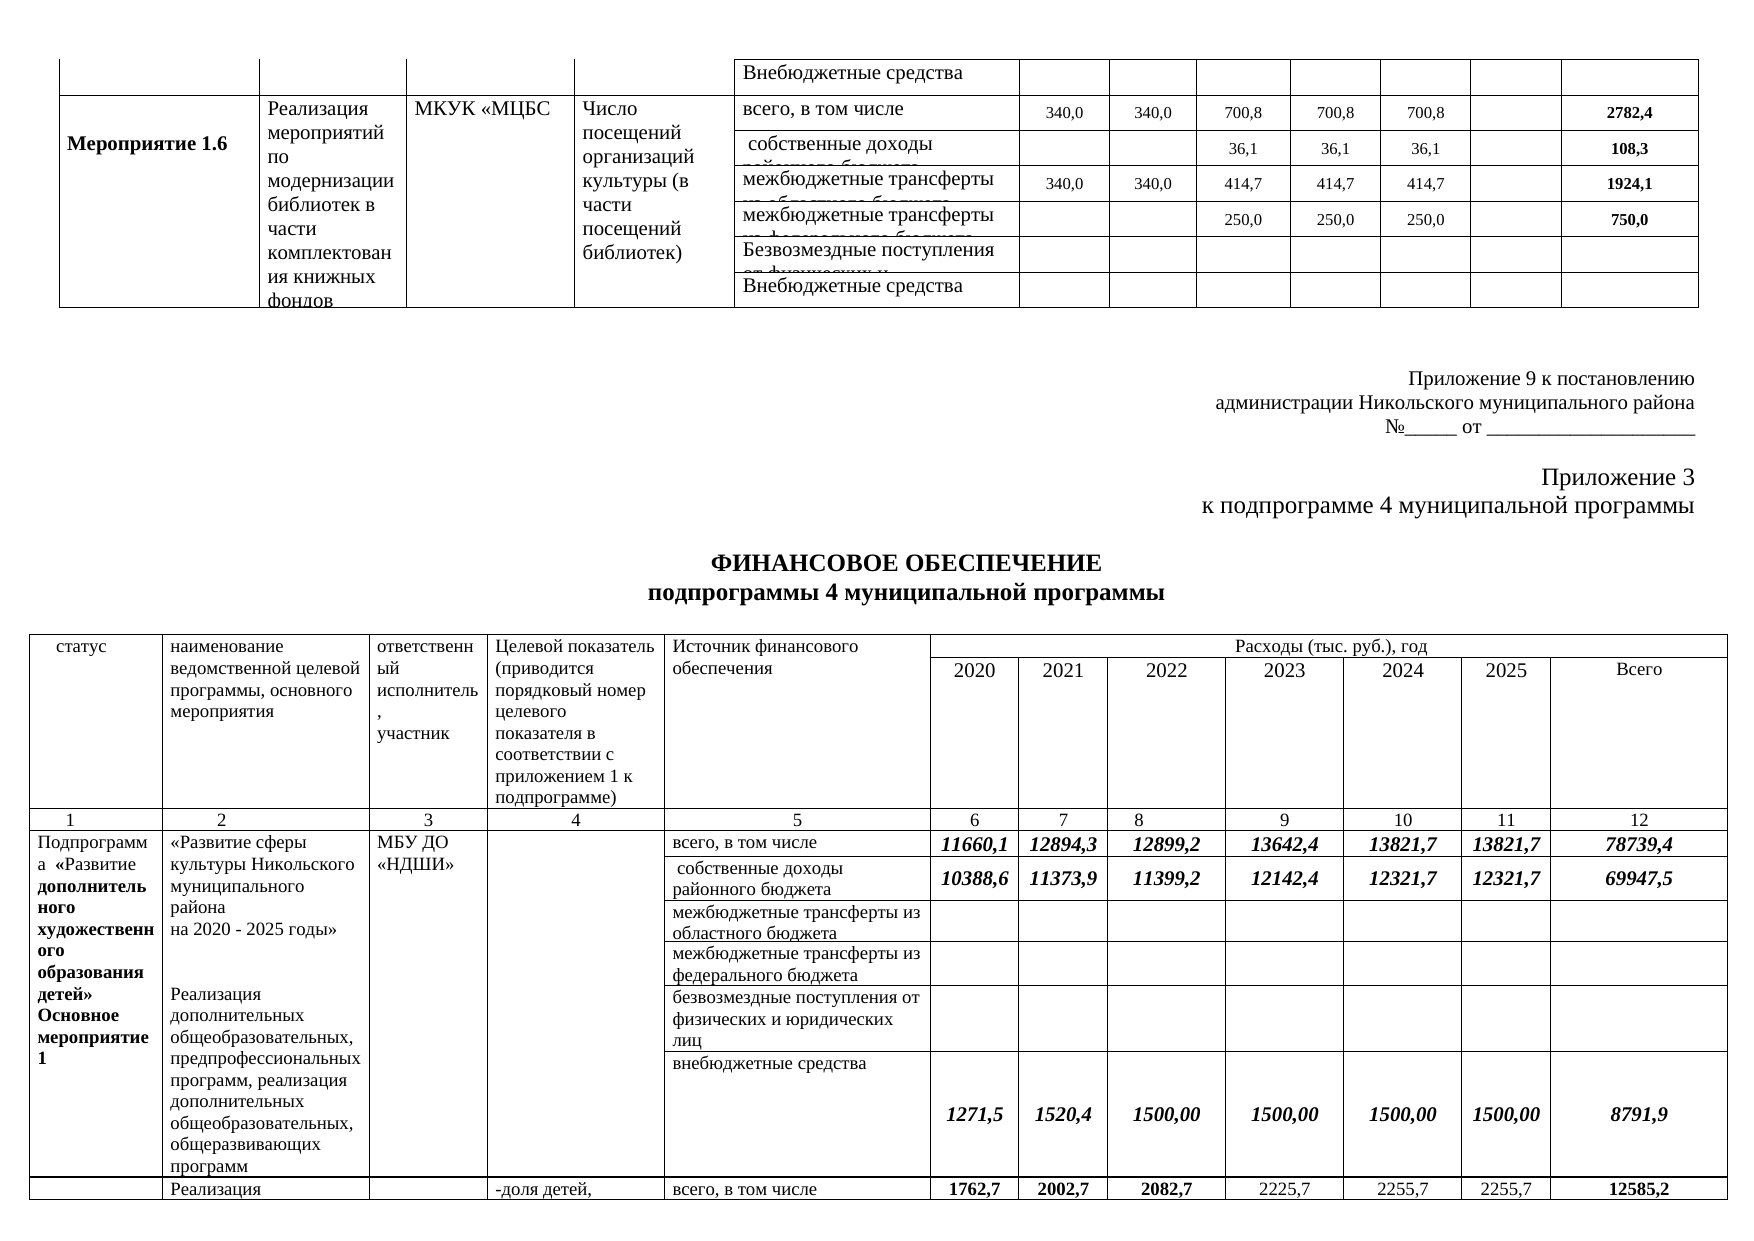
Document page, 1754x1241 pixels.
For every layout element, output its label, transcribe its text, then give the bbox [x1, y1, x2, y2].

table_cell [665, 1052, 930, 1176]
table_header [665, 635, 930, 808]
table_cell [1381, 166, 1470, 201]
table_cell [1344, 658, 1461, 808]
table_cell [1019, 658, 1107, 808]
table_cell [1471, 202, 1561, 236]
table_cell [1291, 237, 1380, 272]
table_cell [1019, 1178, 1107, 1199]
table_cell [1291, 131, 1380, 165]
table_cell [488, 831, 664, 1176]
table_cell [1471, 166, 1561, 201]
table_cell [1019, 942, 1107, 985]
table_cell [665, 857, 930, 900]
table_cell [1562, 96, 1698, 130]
text ФИНАНСОВОЕ ОБЕСПЕЧЕНИЕ [118, 548, 1695, 577]
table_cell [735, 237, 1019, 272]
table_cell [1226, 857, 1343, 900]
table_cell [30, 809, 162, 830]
text Приложение 9 к постановлению [118, 366, 1695, 389]
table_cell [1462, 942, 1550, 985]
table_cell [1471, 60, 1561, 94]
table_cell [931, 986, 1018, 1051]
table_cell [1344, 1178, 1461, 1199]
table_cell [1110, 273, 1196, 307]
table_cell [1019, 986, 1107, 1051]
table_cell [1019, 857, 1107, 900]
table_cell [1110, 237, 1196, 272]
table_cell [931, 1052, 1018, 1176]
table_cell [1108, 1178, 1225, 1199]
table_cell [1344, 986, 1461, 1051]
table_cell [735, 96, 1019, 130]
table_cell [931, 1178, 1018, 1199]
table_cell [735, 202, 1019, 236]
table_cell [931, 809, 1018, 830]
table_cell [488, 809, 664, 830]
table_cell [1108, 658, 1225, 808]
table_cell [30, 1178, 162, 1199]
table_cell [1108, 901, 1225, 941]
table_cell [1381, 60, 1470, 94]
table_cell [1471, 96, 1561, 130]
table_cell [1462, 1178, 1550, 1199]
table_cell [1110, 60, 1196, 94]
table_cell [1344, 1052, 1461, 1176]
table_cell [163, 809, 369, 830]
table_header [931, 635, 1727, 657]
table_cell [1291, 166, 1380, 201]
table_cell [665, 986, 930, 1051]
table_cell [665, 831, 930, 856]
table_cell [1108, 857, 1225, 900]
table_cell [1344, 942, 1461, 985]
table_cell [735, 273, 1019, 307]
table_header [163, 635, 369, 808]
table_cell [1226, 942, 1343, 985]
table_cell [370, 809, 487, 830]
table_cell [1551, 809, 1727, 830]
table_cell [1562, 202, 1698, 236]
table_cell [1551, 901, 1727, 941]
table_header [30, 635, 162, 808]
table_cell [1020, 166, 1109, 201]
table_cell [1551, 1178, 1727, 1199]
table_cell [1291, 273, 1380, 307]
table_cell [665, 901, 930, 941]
text подпрограммы 4 муниципальной программы [118, 577, 1695, 606]
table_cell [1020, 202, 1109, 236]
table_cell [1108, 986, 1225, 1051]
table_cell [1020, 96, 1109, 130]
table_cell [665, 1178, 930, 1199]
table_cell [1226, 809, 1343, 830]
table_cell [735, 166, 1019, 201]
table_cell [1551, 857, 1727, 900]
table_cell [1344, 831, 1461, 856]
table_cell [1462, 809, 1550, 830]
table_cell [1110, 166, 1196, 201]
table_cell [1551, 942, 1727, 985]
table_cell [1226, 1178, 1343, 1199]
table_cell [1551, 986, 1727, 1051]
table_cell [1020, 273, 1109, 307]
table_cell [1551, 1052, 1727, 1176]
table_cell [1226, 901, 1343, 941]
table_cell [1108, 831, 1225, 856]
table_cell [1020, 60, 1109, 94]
text администрации Никольского муниципального района [118, 389, 1695, 414]
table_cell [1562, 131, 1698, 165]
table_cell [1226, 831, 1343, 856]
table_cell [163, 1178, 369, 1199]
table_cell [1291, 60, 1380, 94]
text Приложение 3 [118, 462, 1695, 491]
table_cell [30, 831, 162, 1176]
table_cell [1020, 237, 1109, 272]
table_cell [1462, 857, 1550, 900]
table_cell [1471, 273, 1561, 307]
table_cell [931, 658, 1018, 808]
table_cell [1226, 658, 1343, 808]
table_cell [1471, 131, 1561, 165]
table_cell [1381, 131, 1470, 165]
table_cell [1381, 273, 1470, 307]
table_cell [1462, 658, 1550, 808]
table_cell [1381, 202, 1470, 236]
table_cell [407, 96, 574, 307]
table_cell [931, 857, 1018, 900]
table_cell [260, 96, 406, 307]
text к подпрограмме 4 муниципальной программы [118, 491, 1695, 519]
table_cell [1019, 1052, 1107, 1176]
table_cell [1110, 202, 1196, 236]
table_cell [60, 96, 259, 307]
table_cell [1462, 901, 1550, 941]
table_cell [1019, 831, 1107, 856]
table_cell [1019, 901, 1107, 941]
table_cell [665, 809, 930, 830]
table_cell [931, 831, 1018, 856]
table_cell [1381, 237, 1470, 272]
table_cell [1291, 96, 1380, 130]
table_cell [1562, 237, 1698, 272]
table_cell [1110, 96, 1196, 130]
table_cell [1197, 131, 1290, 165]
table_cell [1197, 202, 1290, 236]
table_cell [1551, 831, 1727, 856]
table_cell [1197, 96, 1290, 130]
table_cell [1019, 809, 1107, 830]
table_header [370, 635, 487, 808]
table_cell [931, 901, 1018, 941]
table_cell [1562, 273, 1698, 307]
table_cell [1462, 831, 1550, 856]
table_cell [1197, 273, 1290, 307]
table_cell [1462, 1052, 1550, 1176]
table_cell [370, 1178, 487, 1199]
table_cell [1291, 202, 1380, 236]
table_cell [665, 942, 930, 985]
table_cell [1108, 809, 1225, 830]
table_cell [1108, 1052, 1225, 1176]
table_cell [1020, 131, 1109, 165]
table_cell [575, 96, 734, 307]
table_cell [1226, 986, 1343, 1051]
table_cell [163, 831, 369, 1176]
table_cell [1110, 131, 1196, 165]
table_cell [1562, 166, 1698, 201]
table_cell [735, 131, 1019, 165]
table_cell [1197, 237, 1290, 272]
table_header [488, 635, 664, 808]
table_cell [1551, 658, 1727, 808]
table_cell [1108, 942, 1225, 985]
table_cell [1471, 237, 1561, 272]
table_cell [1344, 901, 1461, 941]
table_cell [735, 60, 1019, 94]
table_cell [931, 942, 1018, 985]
text №_____ от ____________________ [118, 414, 1695, 438]
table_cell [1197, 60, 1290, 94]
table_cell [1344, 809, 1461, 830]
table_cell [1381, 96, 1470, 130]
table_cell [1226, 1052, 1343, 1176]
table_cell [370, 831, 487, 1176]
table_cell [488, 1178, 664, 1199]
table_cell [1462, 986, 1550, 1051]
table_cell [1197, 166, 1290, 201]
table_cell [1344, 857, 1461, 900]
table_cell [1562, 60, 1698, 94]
